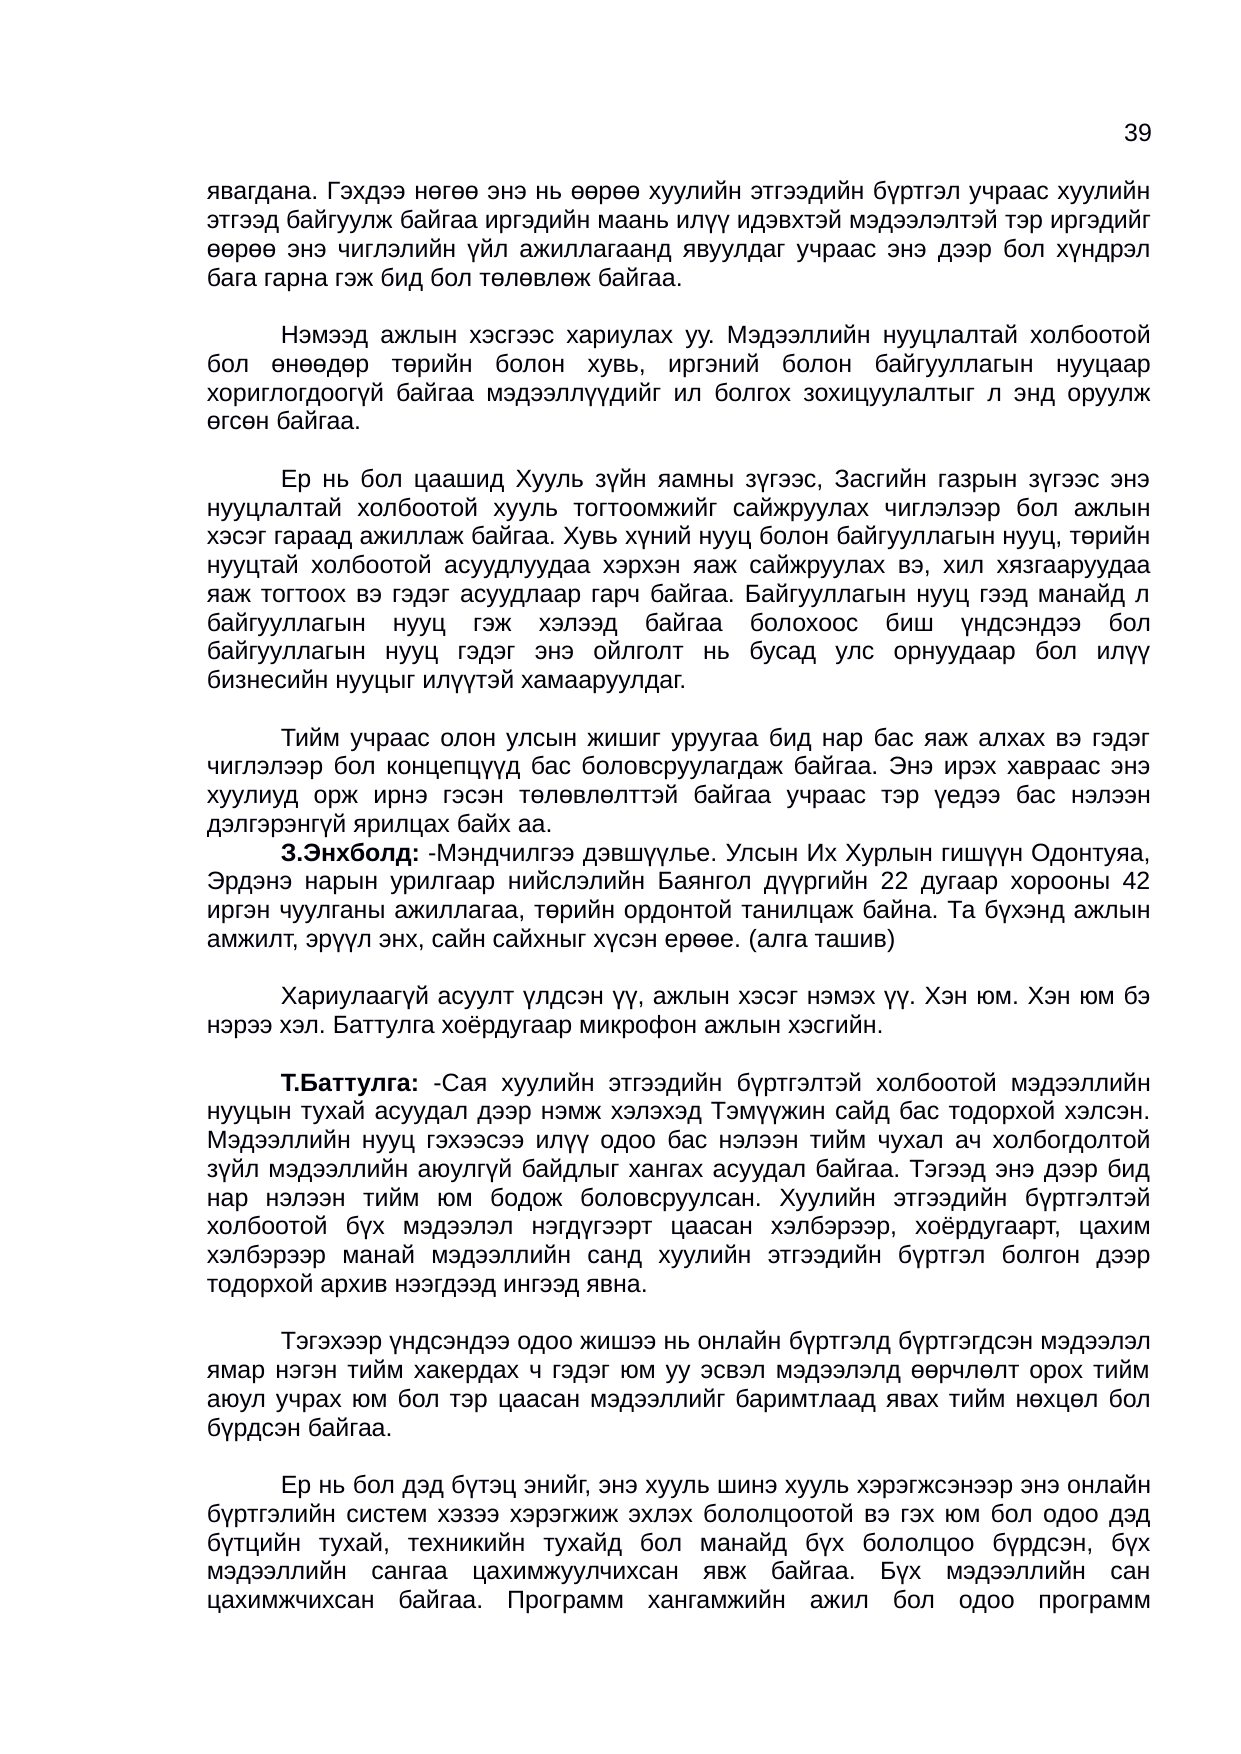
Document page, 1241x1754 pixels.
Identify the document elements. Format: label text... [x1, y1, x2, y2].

text Тэгэхээр үндсэндээ одоо жишээ нь онлайн бүртгэлд бүртгэгдсэн мэдээлэл ямар нэгэн тийм хакердах ч гэдэг юм уу эсвэл мэдээлэлд өөрчлөлт орох тийм аюул учрах юм бол тэр цаасан мэдээллийг баримтлаад явах тийм нөхцөл бол бүрдсэн байгаа. [207, 1326, 1152, 1441]
text З.Энхболд: -Мэндчилгээ дэвшүүлье. Улсын Их Хурлын гишүүн Одонтуяа, Эрдэнэ нарын урилгаар нийслэлийн Баянгол дүүргийн 22 дугаар хорооны 42 иргэн чуулганы ажиллагаа, төрийн ордонтой танилцаж байна. Та бүхэнд ажлын амжилт, эрүүл энх, сайн сайхныг хүсэн ерөөе. (алга ташив) [207, 838, 1152, 953]
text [207, 176, 1152, 291]
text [207, 1470, 1152, 1614]
text Т.Баттулга: -Сая хуулийн этгээдийн бүртгэлтэй холбоотой мэдээллийн нууцын тухай асуудал дээр нэмж хэлэхэд Тэмүүжин сайд бас тодорхой хэлсэн. Мэдээллийн нууц гэхээсээ илүү одоо бас нэлээн тийм чухал ач холбогдолтой зүйл мэдээллийн аюулгүй байдлыг хангах асуудал байгаа. Тэгээд энэ дээр бид нар нэлээн тийм юм бодож боловсруулсан. Хуулийн этгээдийн бүртгэлтэй холбоотой бүх мэдээлэл нэгдүгээрт цаасан хэлбэрээр, хоёрдугаарт, цахим хэлбэрээр манай мэдээллийн санд хуулийн этгээдийн бүртгэл болгон дээр тодорхой архив нээгдээд ингээд явна. [207, 1068, 1152, 1298]
text Нэмээд ажлын хэсгээс хариулах уу. Мэдээллийн нууцлалтай холбоотой бол өнөөдөр төрийн болон хувь, иргэний болон байгууллагын нууцаар хориглогдоогүй байгаа мэдээллүүдийг ил болгох зохицуулалтыг л энд оруулж өгсөн байгаа. [207, 320, 1152, 435]
text Ер нь бол цаашид Хууль зүйн яамны зүгээс, Засгийн газрын зүгээс энэ нууцлалтай холбоотой хууль тогтоомжийг сайжруулах чиглэлээр бол ажлын хэсэг гараад ажиллаж байгаа. Хувь хүний нууц болон байгууллагын нууц, төрийн нууцтай холбоотой асуудлуудаа хэрхэн яаж сайжруулах вэ, хил хязгааруудаа яаж тогтоох вэ гэдэг асуудлаар гарч байгаа. Байгууллагын нууц гээд манайд л байгууллагын нууц гэж хэлээд байгаа болохоос биш үндсэндээ бол байгууллагын нууц гэдэг энэ ойлголт нь бусад улс орнуудаар бол илүү бизнесийн нууцыг илүүтэй хамааруулдаг. [207, 464, 1152, 694]
text Тийм учраас олон улсын жишиг уруугаа бид нар бас яаж алхах вэ гэдэг чиглэлээр бол концепцүүд бас боловсруулагдаж байгаа. Энэ ирэх хавраас энэ хуулиуд орж ирнэ гэсэн төлөвлөлттэй байгаа учраас тэр үедээ бас нэлээн дэлгэрэнгүй ярилцах байх аа. [207, 723, 1152, 838]
text Хариулаагүй асуулт үлдсэн үү, ажлын хэсэг нэмэх үү. Хэн юм. Хэн юм бэ нэрээ хэл. Баттулга хоёрдугаар микрофон ажлын хэсгийн. [207, 981, 1152, 1039]
